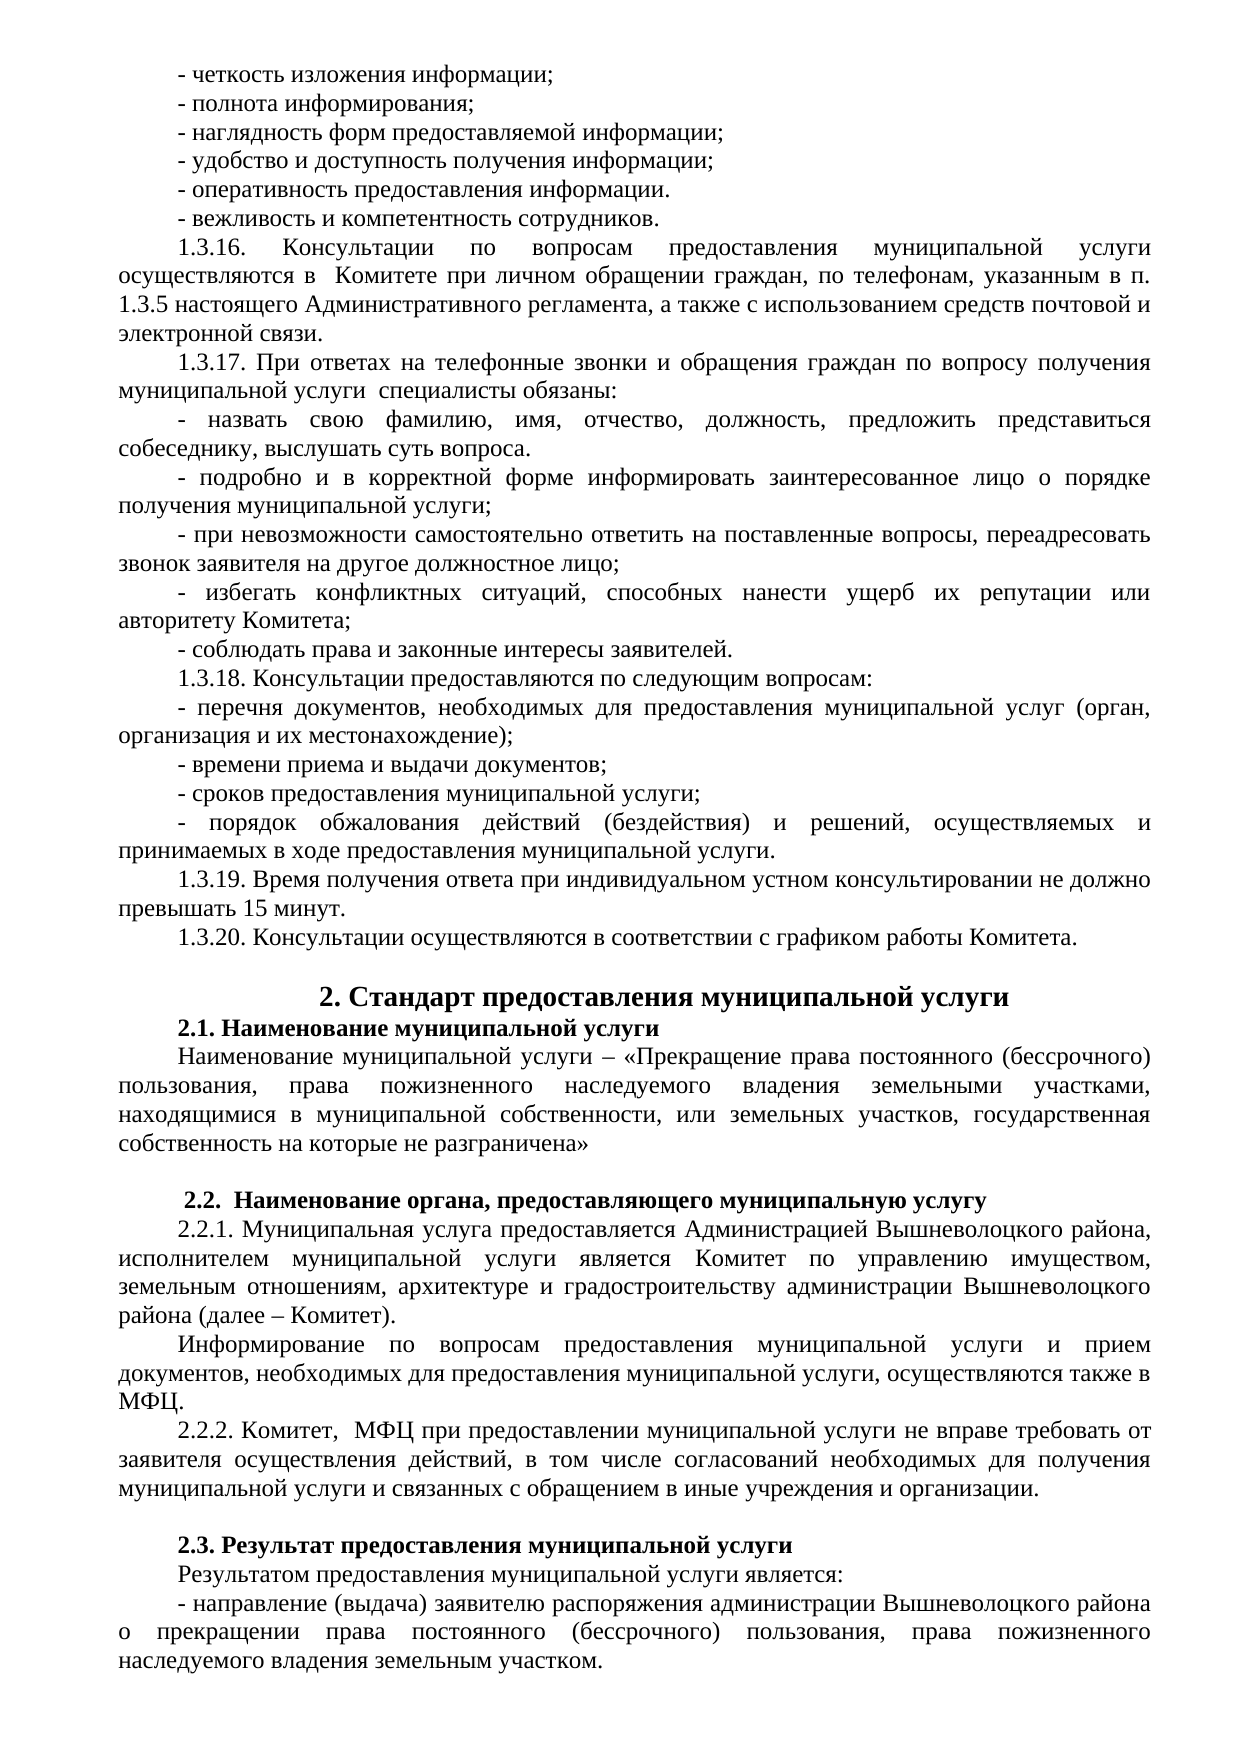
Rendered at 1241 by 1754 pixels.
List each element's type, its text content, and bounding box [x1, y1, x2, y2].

text Результатом предоставления муниципальной услуги является: [118, 1559, 1152, 1588]
text - четкость изложения информации; [118, 59, 1152, 88]
text - назвать свою фамилию, имя, отчество, должность, предложить представиться собеседнику, выслушать суть вопроса. [118, 404, 1152, 462]
text - сроков предоставления муниципальной услуги; [118, 778, 1152, 807]
text - порядок обжалования действий (бездействия) и решений, осуществляемых и принимаемых в ходе предоставления муниципальной услуги. [118, 807, 1152, 864]
text - полнота информирования; [118, 88, 1152, 117]
text - времени приема и выдачи документов; [118, 749, 1152, 778]
text 2.2. Наименование органа, предоставляющего муниципальную услугу [118, 1185, 1152, 1214]
text 1.3.16. Консультации по вопросам предоставления муниципальной услуги осуществляются в Комитете при личном обращении граждан, по телефонам, указанным в п. 1.3.5 настоящего Административного регламента, а также с использованием средств почтовой и электронной связи. [118, 232, 1152, 347]
text 1.3.19. Время получения ответа при индивидуальном устном консультировании не должно превышать 15 минут. [118, 864, 1152, 922]
text 2.3. Результат предоставления муниципальной услуги [118, 1530, 1152, 1559]
text 2.2.2. Комитет, МФЦ при предоставлении муниципальной услуги не вправе требовать от заявителя осуществления действий, в том числе согласований необходимых для получения муниципальной услуги и связанных с обращением в иные учреждения и организации. [118, 1415, 1152, 1501]
text Информирование по вопросам предоставления муниципальной услуги и прием документов, необходимых для предоставления муниципальной услуги, осуществляются также в МФЦ. [118, 1329, 1152, 1415]
text 2.1. Наименование муниципальной услуги [118, 1013, 1152, 1041]
text - при невозможности самостоятельно ответить на поставленные вопросы, переадресовать звонок заявителя на другое должностное лицо; [118, 519, 1152, 577]
text 2. Стандарт предоставления муниципальной услуги [118, 979, 1152, 1013]
text - удобство и доступность получения информации; [118, 145, 1152, 174]
text - направление (выдача) заявителю распоряжения администрации Вышневолоцкого района о прекращении права постоянного (бессрочного) пользования, права пожизненного наследуемого владения земельным участком. [118, 1588, 1152, 1674]
text - соблюдать права и законные интересы заявителей. [118, 634, 1152, 663]
text Наименование муниципальной услуги – «Прекращение права постоянного (бессрочного) пользования, права пожизненного наследуемого владения земельными участками, находящимися в муниципальной собственности, или земельных участков, государственная собственность на которые не разграничена» [118, 1041, 1152, 1156]
text 1.3.20. Консультации осуществляются в соответствии с графиком работы Комитета. [118, 922, 1152, 950]
text - вежливость и компетентность сотрудников. [118, 203, 1152, 232]
text - оперативность предоставления информации. [118, 174, 1152, 203]
text 1.3.18. Консультации предоставляются по следующим вопросам: [118, 663, 1152, 692]
text - избегать конфликтных ситуаций, способных нанести ущерб их репутации или авторитету Комитета; [118, 577, 1152, 634]
text - подробно и в корректной форме информировать заинтересованное лицо о порядке получения муниципальной услуги; [118, 462, 1152, 519]
text - наглядность форм предоставляемой информации; [118, 117, 1152, 145]
text 2.2.1. Муниципальная услуга предоставляется Администрацией Вышневолоцкого района, исполнителем муниципальной услуги является Комитет по управлению имуществом, земельным отношениям, архитектуре и градостроительству администрации Вышневолоцкого района (далее – Комитет). [118, 1214, 1152, 1329]
text - перечня документов, необходимых для предоставления муниципальной услуг (орган, организация и их местонахождение); [118, 692, 1152, 749]
text 1.3.17. При ответах на телефонные звонки и обращения граждан по вопросу получения муниципальной услуги специалисты обязаны: [118, 347, 1152, 404]
